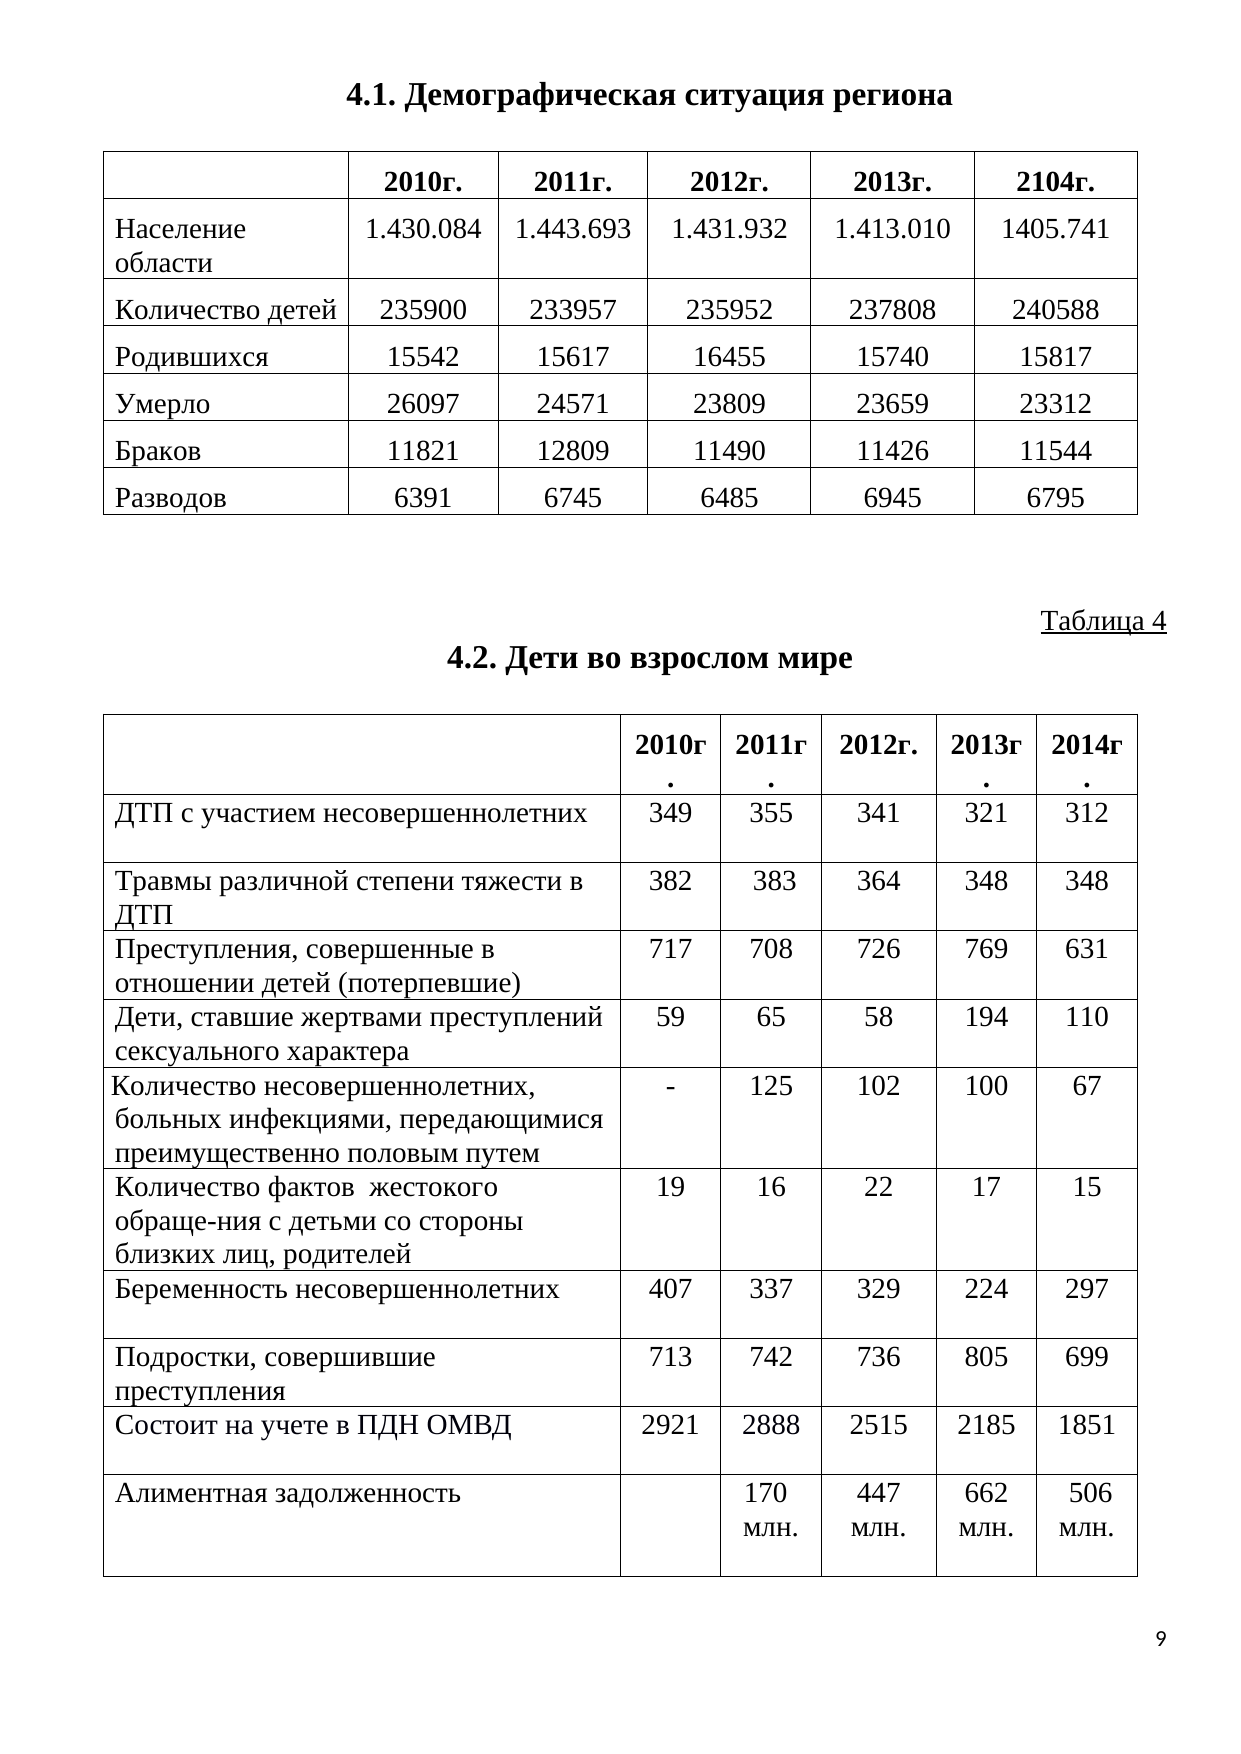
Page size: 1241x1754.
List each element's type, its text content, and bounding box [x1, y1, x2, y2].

table_cell 100 [937, 1068, 1036, 1168]
table_cell Состоит на учете в ПДН ОМВД [104, 1407, 620, 1474]
table_cell 6945 [811, 468, 974, 514]
table_cell 11544 [975, 421, 1137, 467]
table_cell 102 [822, 1068, 936, 1168]
table_cell 348 [1037, 863, 1137, 930]
table_cell 22 [822, 1169, 936, 1270]
table_cell 321 [937, 795, 1036, 862]
table_cell 65 [721, 1000, 821, 1067]
table_cell 170 млн. [721, 1475, 821, 1576]
table_header 2011г. [721, 715, 821, 794]
table_cell Количество детей [104, 279, 348, 325]
table_cell Преступления, совершенные в отношении детей (потерпевшие) [104, 931, 620, 998]
table_cell 726 [822, 931, 936, 998]
table_header 2012г. [822, 715, 936, 794]
table_header 2013г. [811, 152, 974, 198]
table_cell 6745 [499, 468, 647, 514]
table_cell 16 [721, 1169, 821, 1270]
table_cell 24571 [499, 374, 647, 419]
table_cell 15617 [499, 326, 647, 372]
table_cell 631 [1037, 931, 1137, 998]
table_cell 6485 [648, 468, 810, 514]
text 4.1. Демографическая ситуация региона [118, 74, 1167, 112]
table_cell 708 [721, 931, 821, 998]
table_cell 447 млн. [822, 1475, 936, 1576]
table_header 2012г. [648, 152, 810, 198]
table_cell 506 млн. [1037, 1475, 1137, 1576]
table_cell 15542 [349, 326, 498, 372]
table_header [104, 152, 348, 198]
table_cell 58 [822, 1000, 936, 1067]
table_cell 297 [1037, 1271, 1137, 1338]
table_cell 16455 [648, 326, 810, 372]
table_cell 6795 [975, 468, 1137, 514]
table_cell 2185 [937, 1407, 1036, 1474]
table_header 2010г. [349, 152, 498, 198]
table_header [104, 715, 620, 794]
table_cell 15817 [975, 326, 1137, 372]
table_cell 237808 [811, 279, 974, 325]
table_cell - [621, 1068, 720, 1168]
table_cell 2921 [621, 1407, 720, 1474]
table_cell 805 [937, 1339, 1036, 1406]
table_cell Травмы различной степени тяжести в ДТП [104, 863, 620, 930]
table_cell Разводов [104, 468, 348, 514]
table_cell Алиментная задолженность [104, 1475, 620, 1576]
table_cell 355 [721, 795, 821, 862]
table_cell 341 [822, 795, 936, 862]
text Таблица 4 [118, 603, 1167, 637]
table_header 2011г. [499, 152, 647, 198]
table_cell 110 [1037, 1000, 1137, 1067]
table_header 2014г. [1037, 715, 1137, 794]
table_cell 1851 [1037, 1407, 1137, 1474]
table_cell 382 [621, 863, 720, 930]
table_cell 11821 [349, 421, 498, 467]
table_cell 23312 [975, 374, 1137, 419]
table_cell 1.430.084 [349, 199, 498, 278]
table_cell 736 [822, 1339, 936, 1406]
table_cell 1.443.693 [499, 199, 647, 278]
table_cell 349 [621, 795, 720, 862]
table_cell 329 [822, 1271, 936, 1338]
table_cell 312 [1037, 795, 1137, 862]
table_cell 26097 [349, 374, 498, 419]
table_cell Подростки, совершившие преступления [104, 1339, 620, 1406]
table_cell Дети, ставшие жертвами преступлений сексуального характера [104, 1000, 620, 1067]
table_cell 662 млн. [937, 1475, 1036, 1576]
table_header 2010г. [621, 715, 720, 794]
table_cell Беременность несовершеннолетних [104, 1271, 620, 1338]
text 4.2. Дети во взрослом мире [118, 637, 1167, 675]
table_cell 383 [721, 863, 821, 930]
table_cell [621, 1475, 720, 1576]
table_cell 233957 [499, 279, 647, 325]
table_cell 6391 [349, 468, 498, 514]
table_cell 699 [1037, 1339, 1137, 1406]
table_cell 235900 [349, 279, 498, 325]
table_cell 1.413.010 [811, 199, 974, 278]
table_cell Количество несовершеннолетних, больных инфекциями, передающимися преимущественно половым путем [104, 1068, 620, 1168]
table_cell 23809 [648, 374, 810, 419]
table_cell 23659 [811, 374, 974, 419]
table_cell 1.431.932 [648, 199, 810, 278]
table_cell 235952 [648, 279, 810, 325]
table_cell 769 [937, 931, 1036, 998]
table_cell 224 [937, 1271, 1036, 1338]
table_cell Население области [104, 199, 348, 278]
table_cell 59 [621, 1000, 720, 1067]
table_cell 717 [621, 931, 720, 998]
table_cell 407 [621, 1271, 720, 1338]
table_cell 2515 [822, 1407, 936, 1474]
table_cell ДТП с участием несовершеннолетних [104, 795, 620, 862]
table_cell Браков [104, 421, 348, 467]
table_cell 11426 [811, 421, 974, 467]
table_cell 125 [721, 1068, 821, 1168]
table_cell 17 [937, 1169, 1036, 1270]
table_cell 742 [721, 1339, 821, 1406]
table_cell 713 [621, 1339, 720, 1406]
table_cell 348 [937, 863, 1036, 930]
table_cell 12809 [499, 421, 647, 467]
table_cell 19 [621, 1169, 720, 1270]
table_cell 337 [721, 1271, 821, 1338]
table_cell 2888 [721, 1407, 821, 1474]
table_cell Количество фактов жестокого обраще-ния с детьми со стороны близких лиц, родителей [104, 1169, 620, 1270]
table_cell 1405.741 [975, 199, 1137, 278]
table_header 2013г. [937, 715, 1036, 794]
table_cell 11490 [648, 421, 810, 467]
table_cell 194 [937, 1000, 1036, 1067]
table_cell 15740 [811, 326, 974, 372]
table_cell 240588 [975, 279, 1137, 325]
table_header 2104г. [975, 152, 1137, 198]
table_cell 364 [822, 863, 936, 930]
table_cell 67 [1037, 1068, 1137, 1168]
table_cell Умерло [104, 374, 348, 419]
table_cell Родившихся [104, 326, 348, 372]
table_cell 15 [1037, 1169, 1137, 1270]
